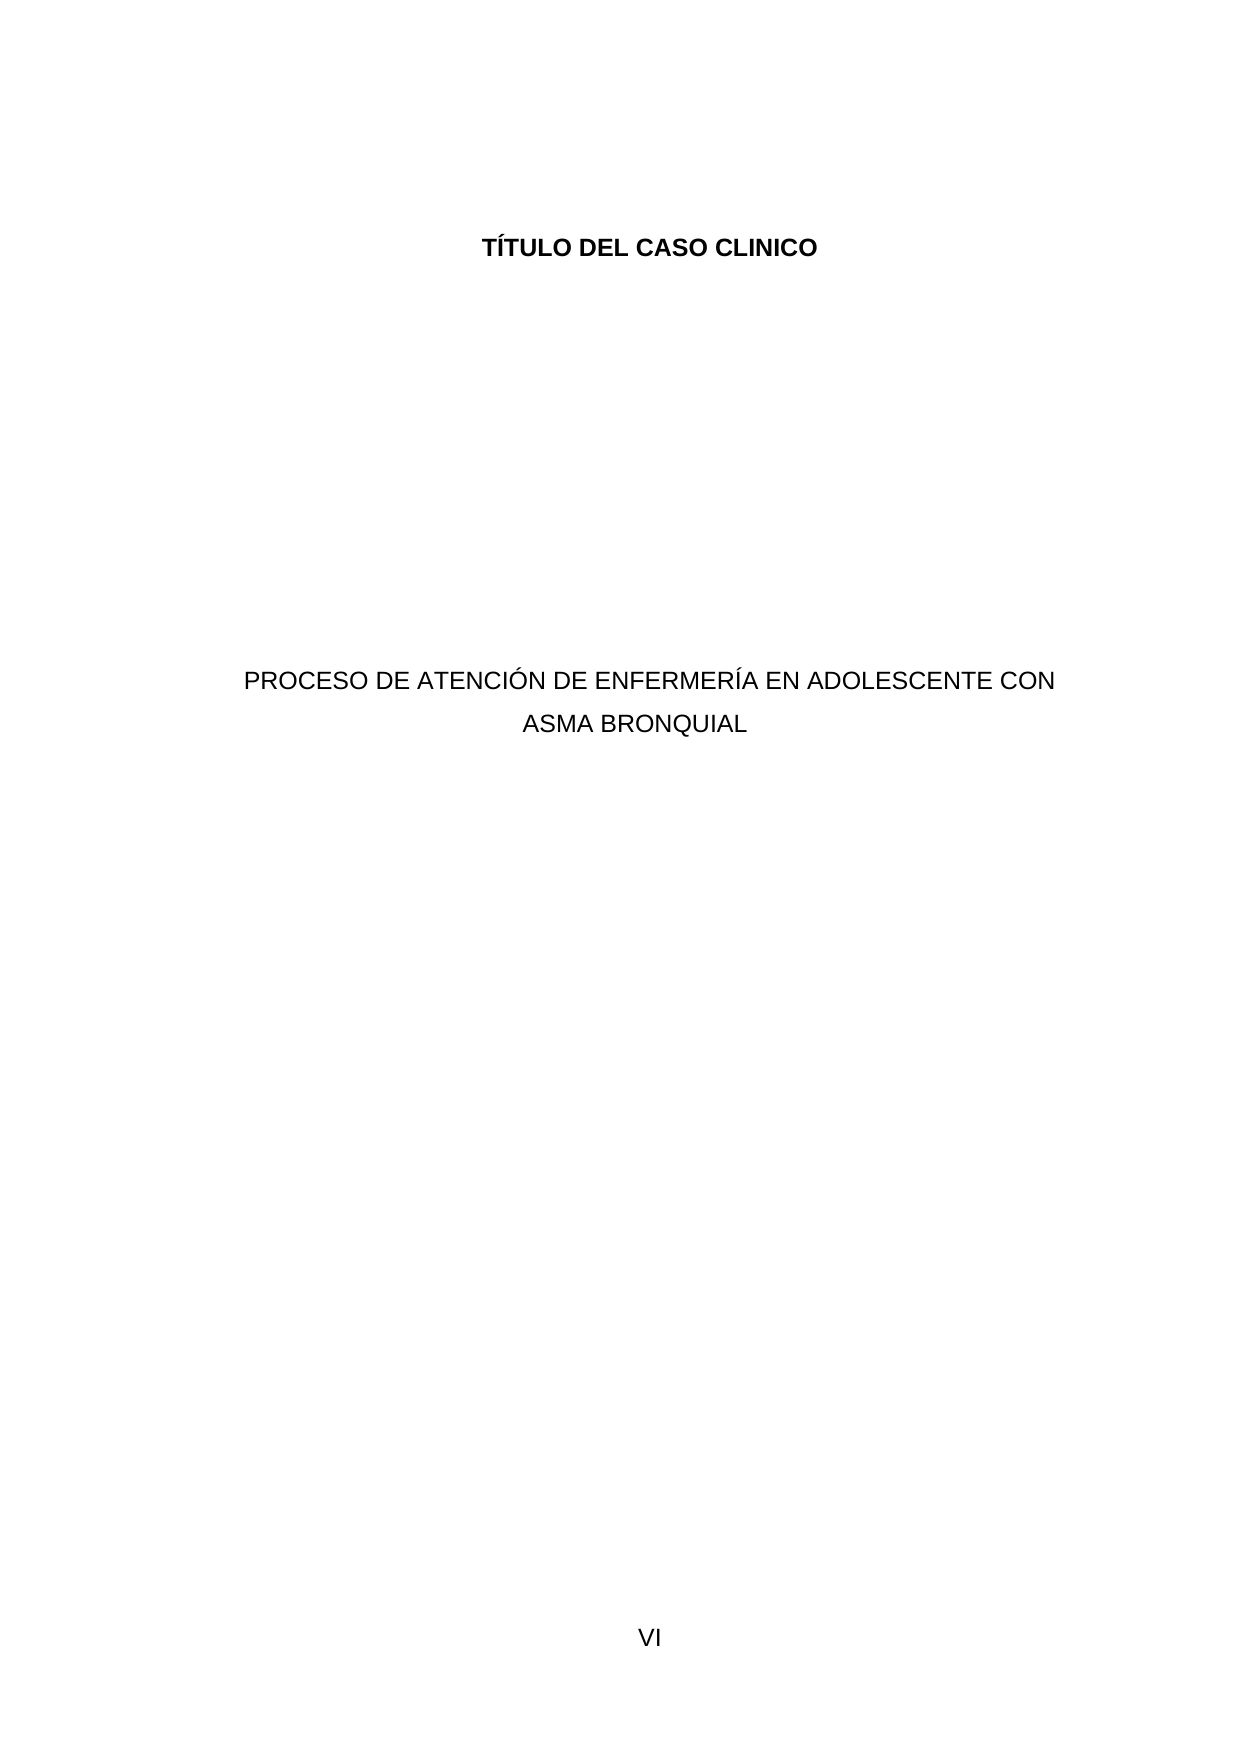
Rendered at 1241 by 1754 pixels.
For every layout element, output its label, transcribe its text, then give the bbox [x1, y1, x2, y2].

text PROCESO DE ATENCIÓN DE ENFERMERÍA EN ADOLESCENTE CON ASMA BRONQUIAL [177, 666, 1092, 738]
text TÍTULO DEL CASO CLINICO [177, 232, 1092, 261]
